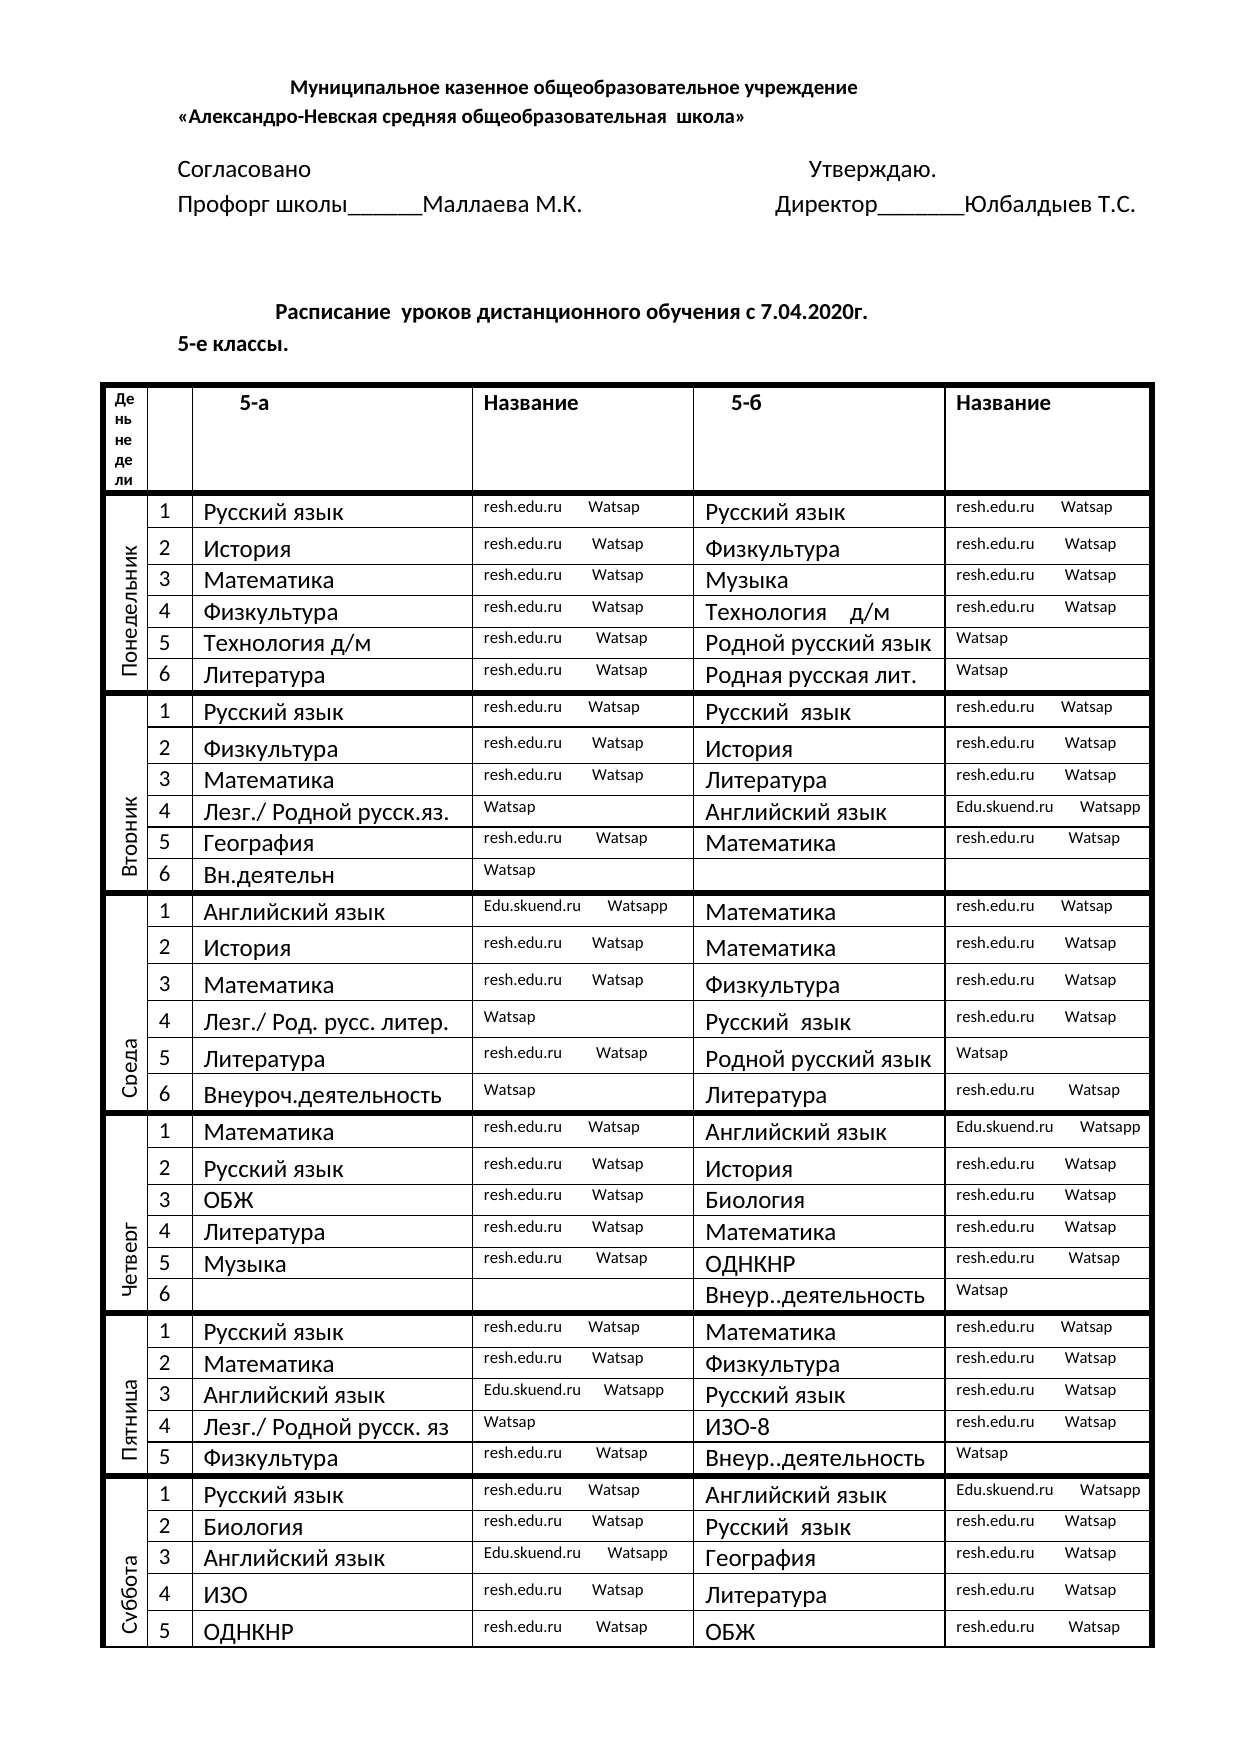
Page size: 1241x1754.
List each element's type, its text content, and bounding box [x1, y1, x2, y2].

table_cell Биология [193, 1511, 472, 1541]
table_cell resh.edu.ru Watsap [473, 659, 693, 690]
table_cell Пятница [106, 1316, 147, 1473]
table_cell 4 [148, 796, 192, 826]
table_cell 2 [148, 1148, 192, 1184]
table_cell Математика [694, 828, 944, 858]
table_cell 4 [148, 1001, 192, 1037]
table_cell Литература [193, 659, 472, 690]
table_cell resh.edu.ru Watsap [473, 1216, 693, 1247]
table_cell resh.edu.ru Watsap [946, 1511, 1149, 1541]
table_cell resh.edu.ru Watsap [946, 1001, 1149, 1037]
table_cell Литература [193, 1216, 472, 1247]
table_cell Английский язык [694, 1479, 944, 1510]
table_cell 3 [148, 1379, 192, 1410]
text Муниципальное казенное общеобразовательное учреждение «Александро-Невская средняя общеобразовательная школа» [177, 74, 1152, 128]
table_cell Лезг./ Род. русс. литер. [193, 1001, 472, 1037]
table_header Название [473, 388, 693, 490]
table_cell 2 [148, 927, 192, 963]
table_cell Математика [694, 1316, 944, 1347]
table_cell Лезг./ Родной русск. яз [193, 1411, 472, 1441]
table_cell Понедельник понедельник [106, 496, 147, 690]
table_cell [473, 1279, 693, 1310]
table_cell resh.edu.ru Watsap [946, 1611, 1149, 1646]
table_cell 4 [148, 1411, 192, 1441]
table_cell Русский язык [694, 1001, 944, 1037]
table_cell resh.edu.ru Watsap [473, 1479, 693, 1510]
table_header [148, 388, 192, 490]
table_cell Edu.skuend.ru Watsapp [473, 1542, 693, 1573]
table_cell [946, 859, 1149, 889]
table_cell ОДНКНР [694, 1248, 944, 1278]
table_cell Внеур..деятельность [694, 1279, 944, 1310]
table_cell resh.edu.ru Watsap [946, 696, 1149, 726]
table_cell Русский язык [694, 1511, 944, 1541]
table_cell resh.edu.ru Watsap [946, 1216, 1149, 1247]
table_cell Литература [193, 1038, 472, 1073]
table_cell resh.edu.ru Watsap [946, 496, 1149, 527]
table_cell Математика [193, 1348, 472, 1378]
table_header Название [946, 388, 1149, 490]
table_cell Edu.skuend.ru Watsapp [473, 896, 693, 926]
table_cell 5 [148, 1248, 192, 1278]
table_cell resh.edu.ru Watsap [473, 1511, 693, 1541]
table_cell Русский язык [694, 696, 944, 726]
table_cell ОБЖ [694, 1611, 944, 1646]
table_cell Математика [193, 764, 472, 795]
table_cell resh.edu.ru Watsap [946, 1316, 1149, 1347]
table_cell Внеур..деятельность [694, 1443, 944, 1473]
table_cell resh.edu.ru Watsap [946, 964, 1149, 1000]
table_cell Edu.skuend.ru Watsapp [946, 1479, 1149, 1510]
table_cell 1 [148, 696, 192, 726]
table_cell История [193, 528, 472, 563]
table_cell resh.edu.ru Watsap [946, 828, 1149, 858]
table_cell resh.edu.ru Watsap [473, 528, 693, 563]
table_cell resh.edu.ru Watsap [946, 1348, 1149, 1378]
table_cell Watsap [473, 1074, 693, 1110]
table_cell 1 [148, 1116, 192, 1147]
table_cell 5 [148, 1611, 192, 1646]
table_cell resh.edu.ru Watsap [473, 1038, 693, 1073]
table_cell Физкультура [694, 964, 944, 1000]
table_cell Edu.skuend.ru Watsapp [946, 1116, 1149, 1147]
table_cell resh.edu.ru Watsap [473, 1348, 693, 1378]
table_cell resh.edu.ru Watsap [946, 1411, 1149, 1441]
table_cell 2 [148, 528, 192, 563]
table_cell Математика [193, 1116, 472, 1147]
table_cell Английский язык [193, 1379, 472, 1410]
table_header День недели [106, 388, 147, 490]
table_cell Watsap [473, 859, 693, 889]
table_cell resh.edu.ru Watsap [473, 1148, 693, 1184]
table_cell 5 [148, 828, 192, 858]
table_cell Watsap [473, 796, 693, 826]
table_cell resh.edu.ru Watsap [473, 1248, 693, 1278]
table_cell Физкультура [694, 528, 944, 563]
table_cell resh.edu.ru Watsap [946, 1248, 1149, 1278]
table_cell География [193, 828, 472, 858]
table_cell resh.edu.ru Watsap [473, 565, 693, 595]
table_cell Литература [694, 1574, 944, 1609]
table_cell resh.edu.ru Watsap [946, 1185, 1149, 1215]
table_cell Русский язык [694, 496, 944, 527]
table_cell Литература [694, 1074, 944, 1110]
table_cell География [694, 1542, 944, 1573]
table_cell resh.edu.ru Watsap [473, 1443, 693, 1473]
table_cell 3 [148, 764, 192, 795]
table_cell 4 [148, 1216, 192, 1247]
table_cell [193, 1279, 472, 1310]
table_cell resh.edu.ru Watsap [473, 1574, 693, 1609]
table_cell Математика [694, 927, 944, 963]
table_cell resh.edu.ru Watsap [473, 1316, 693, 1347]
table_cell 4 [148, 596, 192, 627]
table_cell 3 [148, 565, 192, 595]
table_cell Русский язык [694, 1379, 944, 1410]
text Расписание уроков дистанционного обучения с 7.04.2020г. 5-е классы. [177, 297, 1152, 357]
table_cell Английский язык [193, 896, 472, 926]
table_cell 2 [148, 1511, 192, 1541]
table_cell Среда [106, 896, 147, 1110]
table_cell resh.edu.ru Watsap [473, 728, 693, 763]
table_cell 6 [148, 859, 192, 889]
table_cell Музыка [193, 1248, 472, 1278]
table_cell resh.edu.ru Watsap [946, 927, 1149, 963]
table_cell ИЗО [193, 1574, 472, 1609]
table_cell Родной русский язык [694, 1038, 944, 1073]
table_cell resh.edu.ru Watsap [473, 964, 693, 1000]
table_cell Вторник Вторник [106, 696, 147, 889]
table_cell Watsap [946, 659, 1149, 690]
table_cell resh.edu.ru Watsap [946, 896, 1149, 926]
table_cell resh.edu.ru Watsap [946, 728, 1149, 763]
table_cell Русский язык [193, 1479, 472, 1510]
table_cell Английский язык [694, 796, 944, 826]
table_cell Математика [694, 896, 944, 926]
table_cell Русский язык [193, 496, 472, 527]
table_cell ОБЖ [193, 1185, 472, 1215]
table_cell ОДНКНР [193, 1611, 472, 1646]
table_cell История [694, 728, 944, 763]
table_cell resh.edu.ru Watsap [946, 764, 1149, 795]
table_cell Родной русский язык [694, 628, 944, 658]
table_cell resh.edu.ru Watsap [473, 828, 693, 858]
table_cell 5 [148, 1443, 192, 1473]
table_cell 6 [148, 1279, 192, 1310]
table_cell Русский язык [193, 1316, 472, 1347]
table_cell 2 [148, 1348, 192, 1378]
table_cell 6 [148, 1074, 192, 1110]
table_cell История [193, 927, 472, 963]
table_cell Суббота [106, 1479, 147, 1646]
table_cell Физкультура [193, 728, 472, 763]
table_cell Литература [694, 764, 944, 795]
table_cell 3 [148, 1542, 192, 1573]
table_cell resh.edu.ru Watsap [946, 596, 1149, 627]
table_cell resh.edu.ru Watsap [946, 1148, 1149, 1184]
table_cell Watsap [473, 1001, 693, 1037]
table_cell Родная русская лит. [694, 659, 944, 690]
table_cell 5 [148, 1038, 192, 1073]
table_cell Биология [694, 1185, 944, 1215]
table_cell Физкультура [193, 596, 472, 627]
table_cell resh.edu.ru Watsap [473, 628, 693, 658]
table_cell resh.edu.ru Watsap [946, 1074, 1149, 1110]
table_cell Математика [193, 565, 472, 595]
table_cell Русский язык [193, 1148, 472, 1184]
table_cell Лезг./ Родной русск.яз. [193, 796, 472, 826]
table_cell Watsap [473, 1411, 693, 1441]
table_header 5-б [694, 388, 944, 490]
table_cell Технология д/м [193, 628, 472, 658]
table_cell 3 [148, 964, 192, 1000]
table_cell 5 [148, 628, 192, 658]
table_cell Музыка [694, 565, 944, 595]
table_cell Вн.деятельн [193, 859, 472, 889]
table_cell 1 [148, 1479, 192, 1510]
table_cell История [694, 1148, 944, 1184]
table_cell 4 [148, 1574, 192, 1609]
table_cell 1 [148, 896, 192, 926]
table_cell resh.edu.ru Watsap [473, 496, 693, 527]
table_cell resh.edu.ru Watsap [946, 528, 1149, 563]
table_cell Watsap [946, 1038, 1149, 1073]
table_cell resh.edu.ru Watsap [946, 1542, 1149, 1573]
table_cell resh.edu.ru Watsap [946, 565, 1149, 595]
text Согласовано Утверждаю. Профорг школы______Маллаева М.К. Директор_______Юлбалдыев Т.С. [177, 153, 1152, 218]
table_cell Физкультура [694, 1348, 944, 1378]
table_cell Математика [193, 964, 472, 1000]
table_cell Watsap [946, 1443, 1149, 1473]
table_cell Русский язык [193, 696, 472, 726]
table_cell 2 [148, 728, 192, 763]
table_cell resh.edu.ru Watsap [473, 696, 693, 726]
table_header 5-а [193, 388, 472, 490]
table_cell [694, 859, 944, 889]
table_cell resh.edu.ru Watsap [946, 1379, 1149, 1410]
table_cell Математика [694, 1216, 944, 1247]
table_cell Watsap [946, 1279, 1149, 1310]
table_cell Внеуроч.деятельность [193, 1074, 472, 1110]
table_cell resh.edu.ru Watsap [473, 927, 693, 963]
table_cell Watsap [946, 628, 1149, 658]
table_cell Английский язык [694, 1116, 944, 1147]
table_cell Физкультура [193, 1443, 472, 1473]
table_cell resh.edu.ru Watsap [473, 1116, 693, 1147]
table_cell Английский язык [193, 1542, 472, 1573]
table_cell 3 [148, 1185, 192, 1215]
table_cell 1 [148, 496, 192, 527]
table_cell Edu.skuend.ru Watsapp [946, 796, 1149, 826]
table_cell resh.edu.ru Watsap [946, 1574, 1149, 1609]
table_cell 6 [148, 659, 192, 690]
table_cell resh.edu.ru Watsap [473, 1185, 693, 1215]
table_cell Edu.skuend.ru Watsapp [473, 1379, 693, 1410]
table_cell ИЗО-8 [694, 1411, 944, 1441]
table_cell Технология д/м [694, 596, 944, 627]
table_cell resh.edu.ru Watsap [473, 764, 693, 795]
table_cell 1 [148, 1316, 192, 1347]
table_cell Четверг [106, 1116, 147, 1310]
table_cell resh.edu.ru Watsap [473, 596, 693, 627]
table_cell resh.edu.ru Watsap [473, 1611, 693, 1646]
